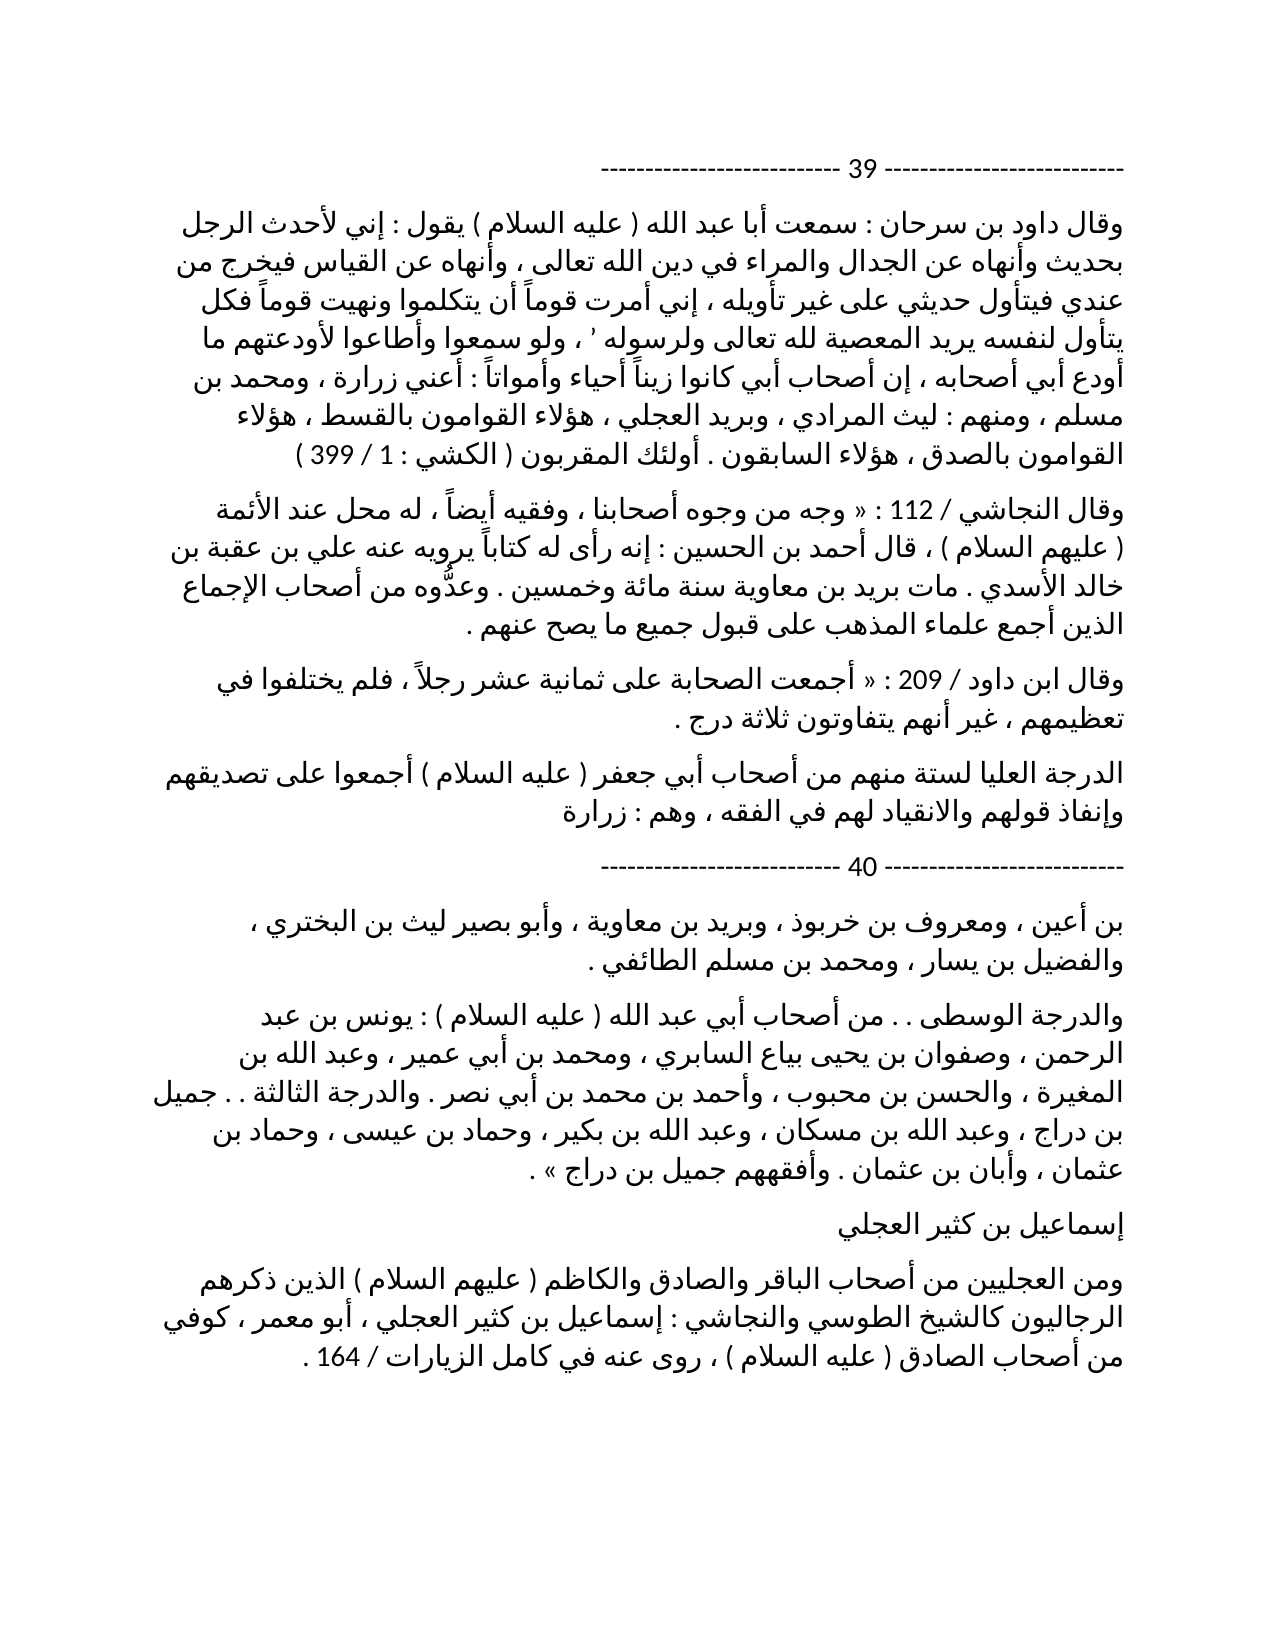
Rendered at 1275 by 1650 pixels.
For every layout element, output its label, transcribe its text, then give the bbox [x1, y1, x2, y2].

text والدرجة الوسطى . . من أصحاب أبي عبد الله ( عليه السلام ) : يونس بن عبد الرحمن ، وصفوان بن يحيى بياع السابري ، ومحمد بن أبي عمير ، وعبد الله بن المغيرة ، والحسن بن محبوب ، وأحمد بن محمد بن أبي نصر . والدرجة الثالثة . . جميل بن دراج ، وعبد الله بن مسكان ، وعبد الله بن بكير ، وحماد بن عيسى ، وحماد بن عثمان ، وأبان بن عثمان . وأفقههم جميل بن دراج » . [150, 997, 1125, 1186]
text --------------------------- 39 --------------------------- [150, 150, 1125, 186]
text وقال داود بن سرحان : سمعت أبا عبد الله ( عليه السلام ) يقول : إني لأحدث الرجل بحديث وأنهاه عن الجدال والمراء في دين الله تعالى ، وأنهاه عن القياس فيخرج من عندي فيتأول حديثي على غير تأويله ، إني أمرت قوماً أن يتكلموا ونهيت قوماً فكل يتأول لنفسه يريد المعصية لله تعالى ولرسوله ’ ، ولو سمعوا وأطاعوا لأودعتهم ما أودع أبي أصحابه ، إن أصحاب أبي كانوا زيناً أحياء وأمواتاً : أعني زرارة ، ومحمد بن مسلم ، ومنهم : ليث المرادي ، وبريد العجلي ، هؤلاء القوامون بالقسط ، هؤلاء القوامون بالصدق ، هؤلاء السابقون . أولئك المقربون ( الكشي : 1 / 399 ) [150, 205, 1125, 471]
text --------------------------- 40 --------------------------- [150, 848, 1125, 884]
text بن أعين ، ومعروف بن خربوذ ، وبريد بن معاوية ، وأبو بصير ليث بن البختري ، والفضيل بن يسار ، ومحمد بن مسلم الطائفي . [150, 903, 1125, 977]
text وقال النجاشي / 112 : « وجه من وجوه أصحابنا ، وفقيه أيضاً ، له محل عند الأئمة ( عليهم السلام ) ، قال أحمد بن الحسين : إنه رأى له كتاباً يرويه عنه علي بن عقبة بن خالد الأسدي . مات بريد بن معاوية سنة مائة وخمسين . وعدُّوه من أصحاب الإجماع الذين أجمع علماء المذهب على قبول جميع ما يصح عنهم . [150, 491, 1125, 642]
text وقال ابن داود / 209 : « أجمعت الصحابة على ثمانية عشر رجلاً ، فلم يختلفوا في تعظيمهم ، غير أنهم يتفاوتون ثلاثة درج . [150, 661, 1125, 735]
text الدرجة العليا لستة منهم من أصحاب أبي جعفر ( عليه السلام ) أجمعوا على تصديقهم وإنفاذ قولهم والانقياد لهم في الفقه ، وهم : زرارة [150, 755, 1125, 829]
text إسماعيل بن كثير العجلي [150, 1206, 1125, 1241]
text ومن العجليين من أصحاب الباقر والصادق والكاظم ( عليهم السلام ) الذين ذكرهم الرجاليون كالشيخ الطوسي والنجاشي : إسماعيل بن كثير العجلي ، أبو معمر ، كوفي من أصحاب الصادق ( عليه السلام ) ، روى عنه في كامل الزيارات / 164 . [150, 1261, 1125, 1373]
